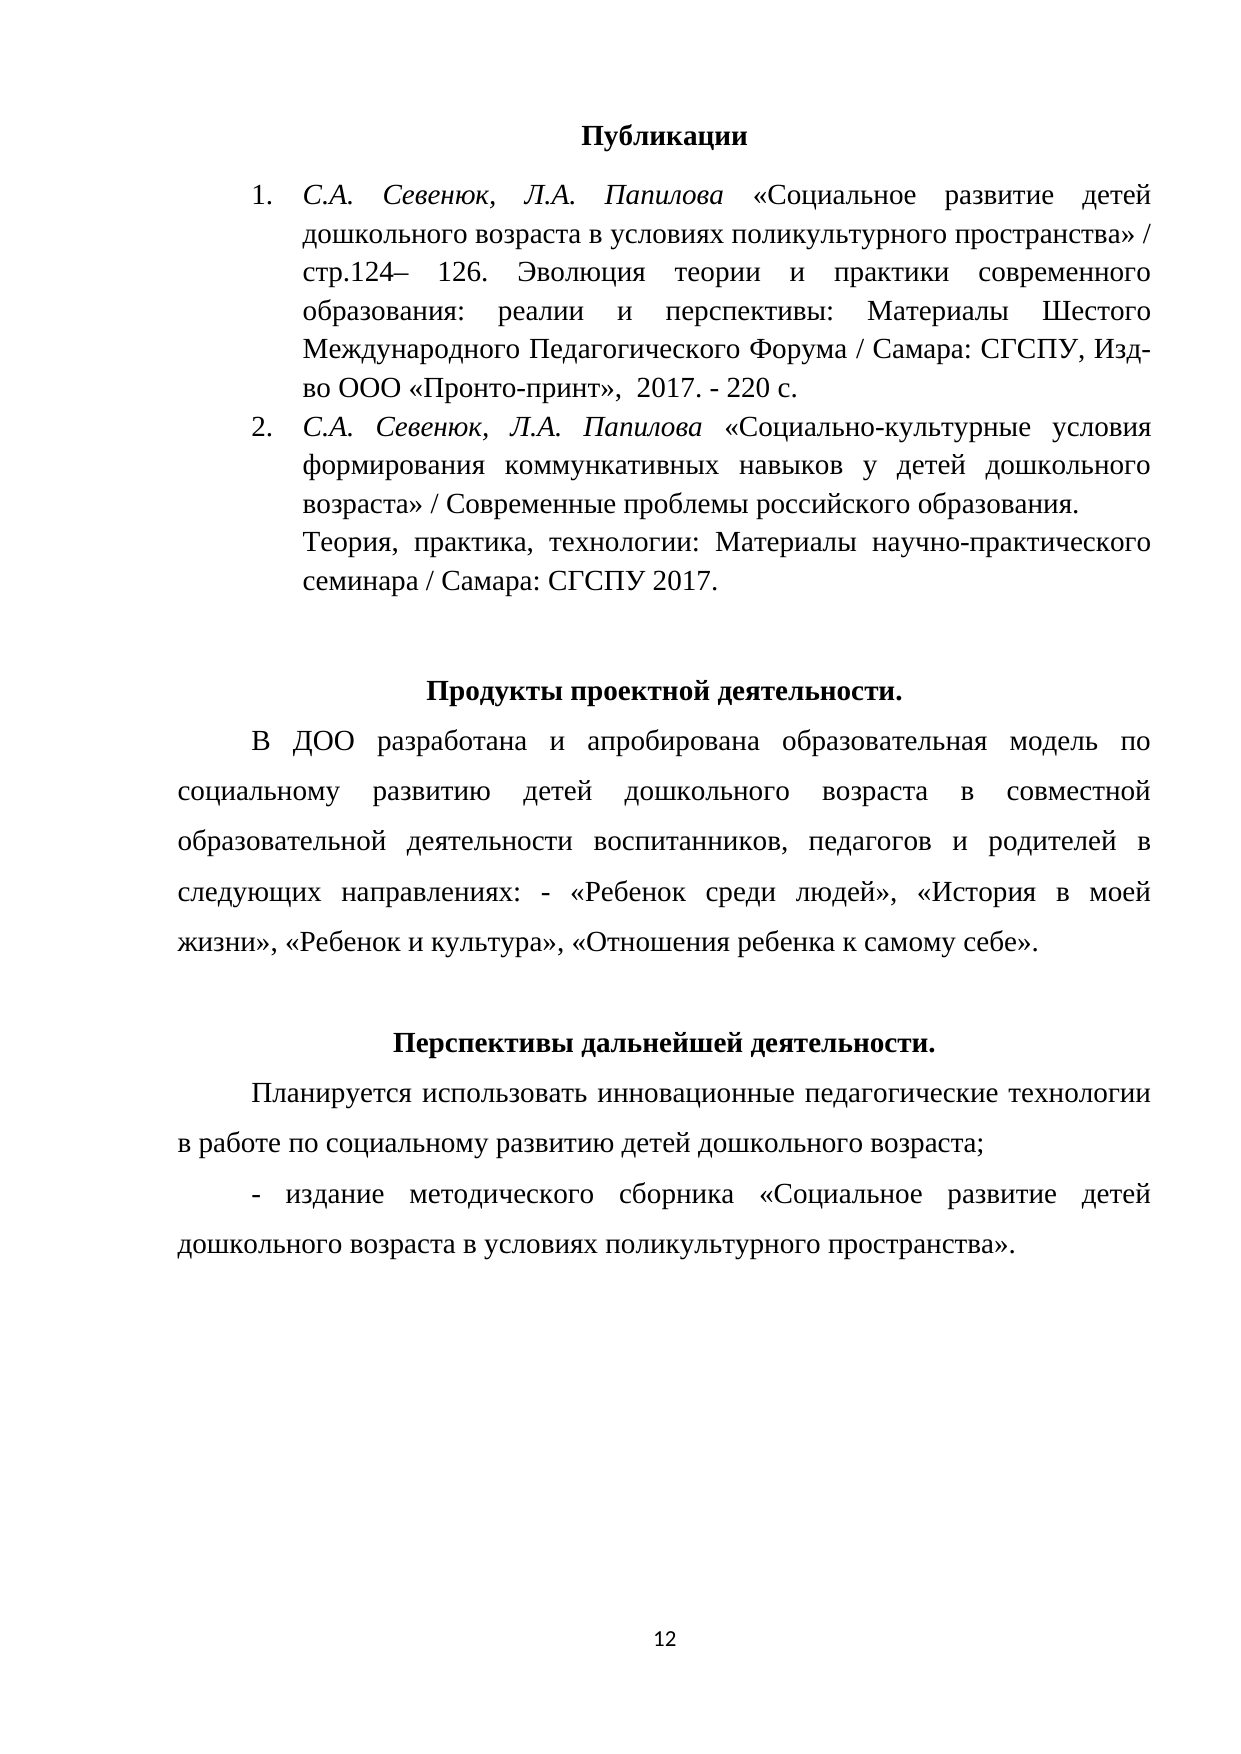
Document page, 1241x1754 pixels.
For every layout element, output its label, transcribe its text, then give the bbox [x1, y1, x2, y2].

list С.А. Севенюк, Л.А. Папилова «Социально-культурные условия формирования коммункативных навыков у детей дошкольного возраста» / Современные проблемы российского образования. [251, 409, 1152, 519]
text - издание методического сборника «Социальное развитие детей дошкольного возраста в условиях поликультурного пространства». [177, 1176, 1152, 1259]
list Теория, практика, технологии: Материалы научно-практического семинара / Самара: СГСПУ 2017. [302, 524, 1152, 596]
text В ДОО разработана и апробирована образовательная модель по социальному развитию детей дошкольного возраста в совместной образовательной деятельности воспитанников, педагогов и родителей в следующих направлениях: - «Ребенок среди людей», «История в моей жизни», «Ребенок и культура», «Отношения ребенка к самому себе». [177, 723, 1152, 958]
text Публикации [177, 118, 1152, 152]
text Планируется использовать инновационные педагогические технологии в работе по социальному развитию детей дошкольного возраста; [177, 1075, 1152, 1159]
text Перспективы дальнейшей деятельности. [177, 1025, 1152, 1058]
list С.А. Севенюк, Л.А. Папилова «Социальное развитие детей дошкольного возраста в условиях поликультурного пространства» / стр.124– 126. Эволюция теории и практики современного образования: реалии и перспективы: Материалы Шестого Международного Педагогического Форума / Самара: СГСПУ, Изд-во ООО «Пронто-принт», 2017. - 220 с. [251, 177, 1152, 404]
text Продукты проектной деятельности. [177, 673, 1152, 706]
